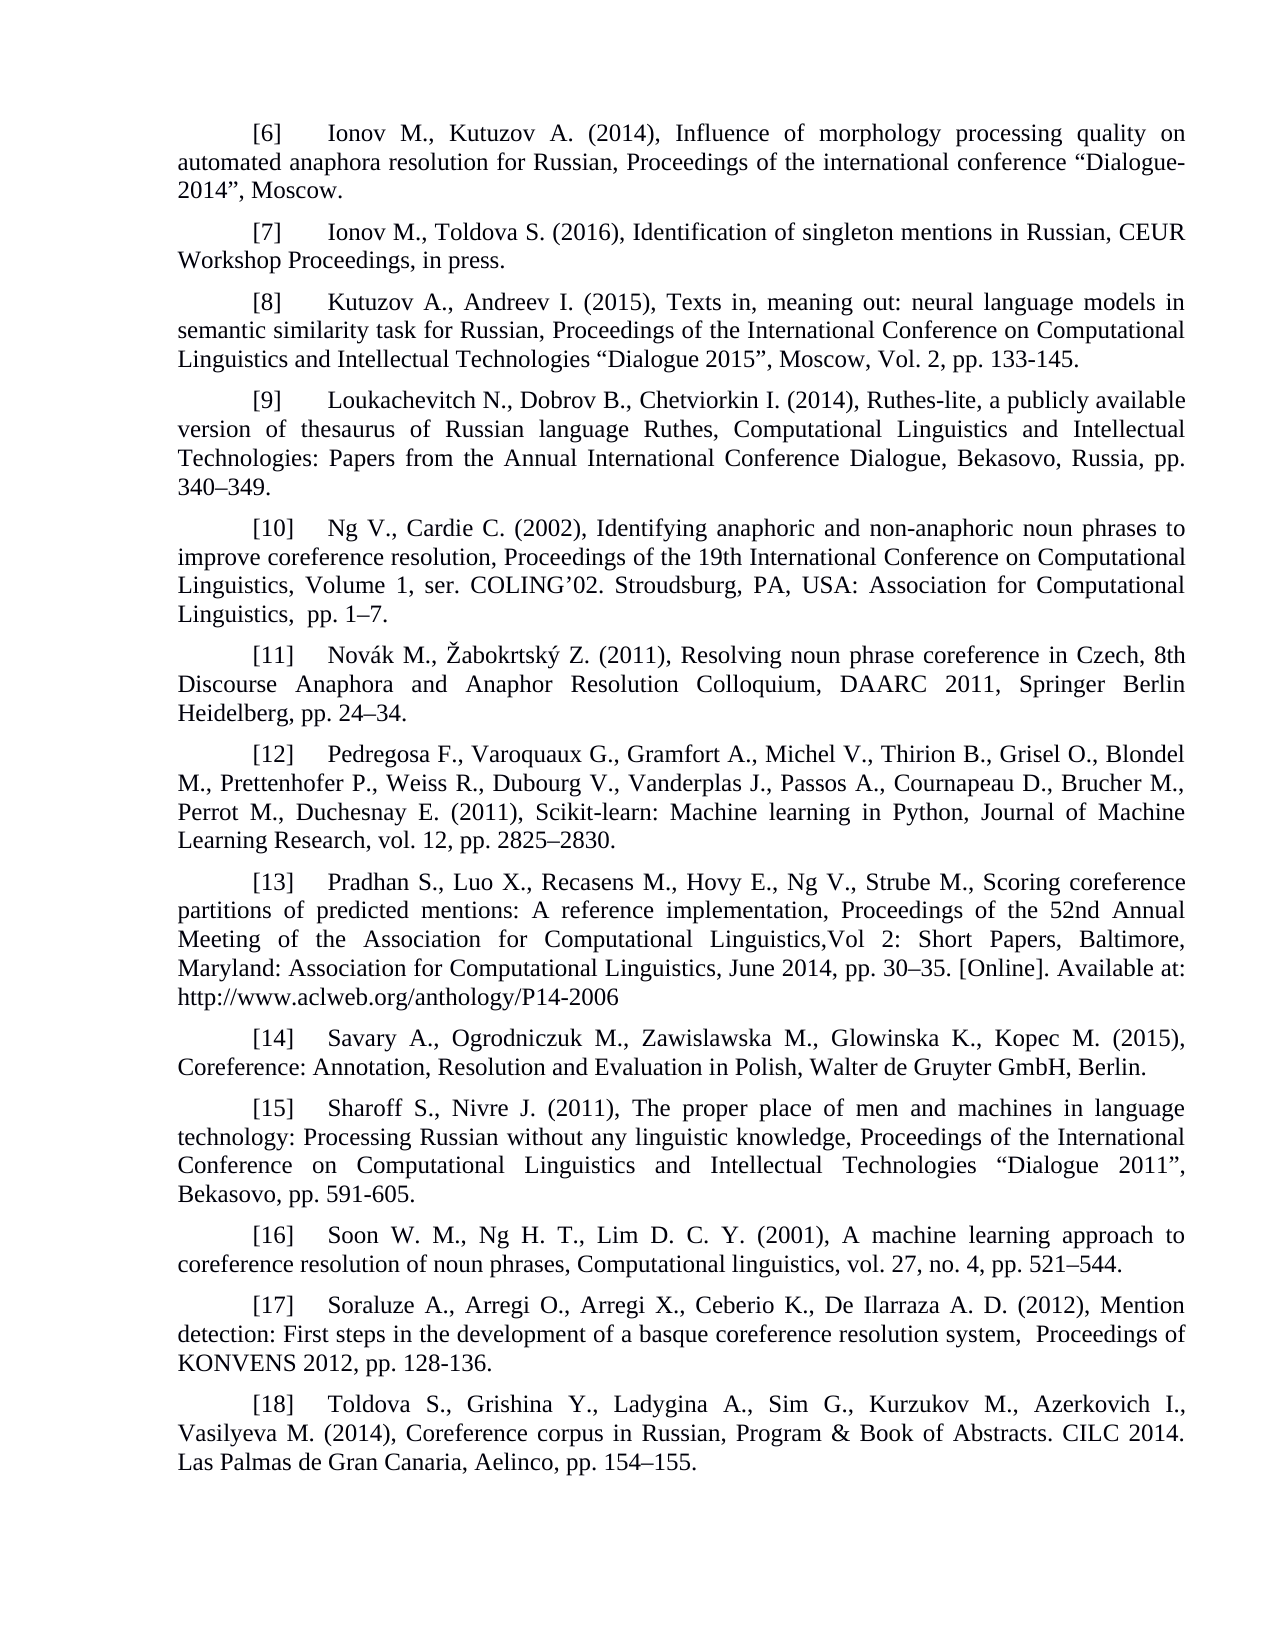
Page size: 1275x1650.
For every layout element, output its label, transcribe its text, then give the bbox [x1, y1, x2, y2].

text [13] Pradhan S., Luo X., Recasens M., Hovy E., Ng V., Strube M., Scoring coreference partitions of predicted mentions: A reference implementation, Proceedings of the 52nd Annual Meeting of the Association for Computational Linguistics,Vol 2: Short Papers, Baltimore, Maryland: Association for Computational Linguistics, June 2014, pp. 30–35. [Online]. Available at: http://www.aclweb.org/anthology/P14-2006 [177, 867, 1186, 1011]
text [17] Soraluze A., Arregi O., Arregi X., Ceberio K., De Ilarraza A. D. (2012), Mention detection: First steps in the development of a basque coreference resolution system, Proceedings of KONVENS 2012, pp. 128-136. [177, 1291, 1186, 1377]
text [16] Soon W. M., Ng H. T., Lim D. C. Y. (2001), A machine learning approach to coreference resolution of noun phrases, Computational linguistics, vol. 27, no. 4, pp. 521–544. [177, 1221, 1186, 1278]
text [7] Ionov M., Toldova S. (2016), Identification of singleton mentions in Russian, CEUR Workshop Proceedings, in press. [177, 217, 1186, 274]
text [10] Ng V., Cardie C. (2002), Identifying anaphoric and non-anaphoric noun phrases to improve coreference resolution, Proceedings of the 19th International Conference on Computational Linguistics, Volume 1, ser. COLING’02. Stroudsburg, PA, USA: Association for Computational Linguistics, pp. 1–7. [177, 513, 1186, 628]
text [8] Kutuzov A., Andreev I. (2015), Texts in, meaning out: neural language models in semantic similarity task for Russian, Proceedings of the International Conference on Computational Linguistics and Intellectual Technologies “Dialogue 2015”, Moscow, Vol. 2, pp. 133-145. [177, 287, 1186, 373]
text [14] Savary A., Ogrodniczuk M., Zawislawska M., Glowinska K., Kopec M. (2015), Coreference: Annotation, Resolution and Evaluation in Polish, Walter de Gruyter GmbH, Berlin. [177, 1023, 1186, 1081]
text [12] Pedregosa F., Varoquaux G., Gramfort A., Michel V., Thirion B., Grisel O., Blondel M., Prettenhofer P., Weiss R., Dubourg V., Vanderplas J., Passos A., Cournapeau D., Brucher M., Perrot M., Duchesnay E. (2011), Scikit-learn: Machine learning in Python, Journal of Machine Learning Research, vol. 12, pp. 2825–2830. [177, 739, 1186, 854]
text [11] Novák M., Žabokrtský Z. (2011), Resolving noun phrase coreference in Czech, 8th Discourse Anaphora and Anaphor Resolution Colloquium, DAARC 2011, Springer Berlin Heidelberg, pp. 24–34. [177, 641, 1186, 727]
text [18] Toldova S., Grishina Y., Ladygina A., Sim G., Kurzukov M., Azerkovich I., Vasilyeva M. (2014), Coreference corpus in Russian, Program & Book of Abstracts. CILC 2014. Las Palmas de Gran Canaria, Aelinco, pp. 154–155. [177, 1389, 1186, 1476]
text [6] Ionov M., Kutuzov A. (2014), Influence of morphology processing quality on automated anaphora resolution for Russian, Proceedings of the international conference “Dialogue-2014”, Moscow. [177, 118, 1186, 204]
text [9] Loukachevitch N., Dobrov B., Chetviorkin I. (2014), Ruthes-lite, a publicly available version of thesaurus of Russian language Ruthes, Computational Linguistics and Intellectual Technologies: Papers from the Annual International Conference Dialogue, Bekasovo, Russia, pp. 340–349. [177, 386, 1186, 501]
text [15] Sharoff S., Nivre J. (2011), The proper place of men and machines in language technology: Processing Russian without any linguistic knowledge, Proceedings of the International Conference on Computational Linguistics and Intellectual Technologies “Dialogue 2011”, Bekasovo, pp. 591-605. [177, 1093, 1186, 1208]
